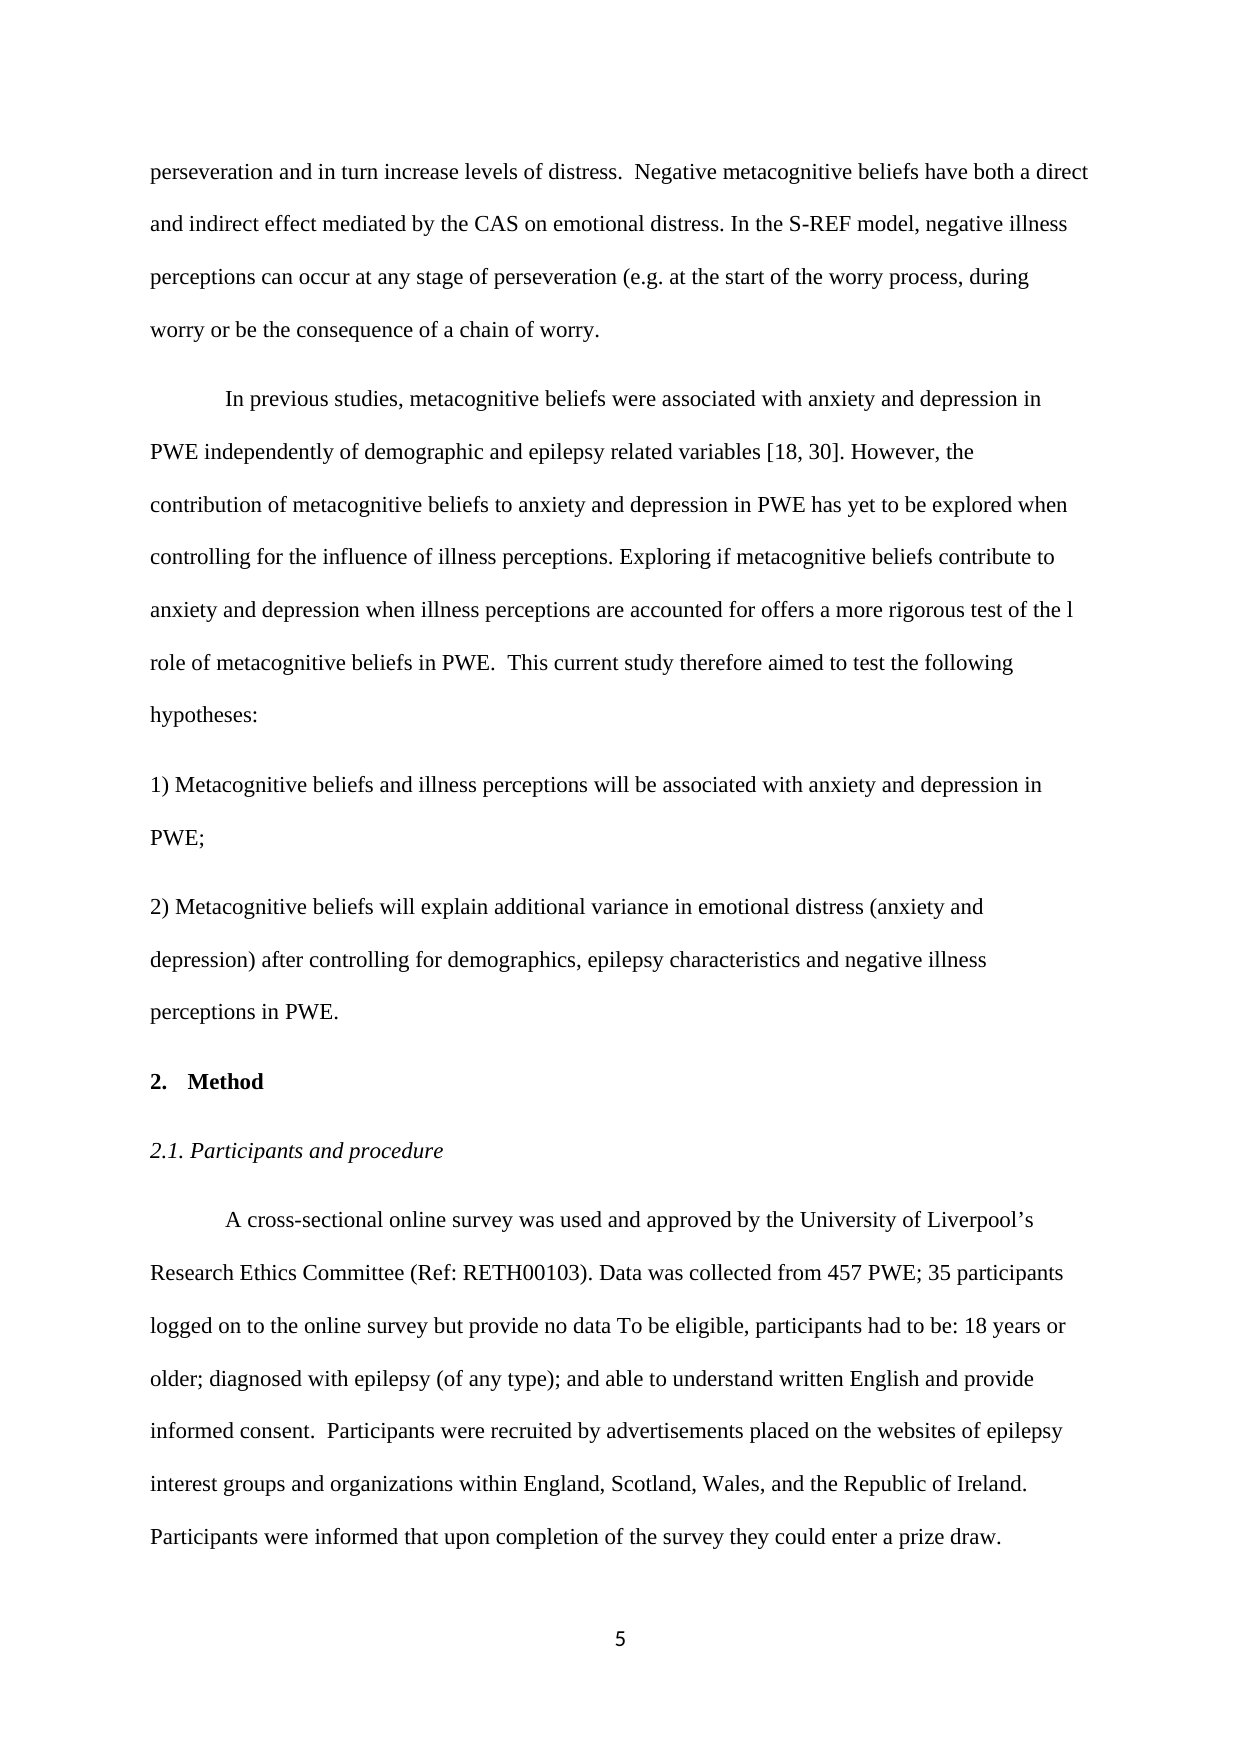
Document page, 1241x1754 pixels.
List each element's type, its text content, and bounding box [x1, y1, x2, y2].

text A cross-sectional online survey was used and approved by the University of Liverpool’s Research Ethics Committee (Ref: RETH00103). Data was collected from 457 PWE; 35 participants logged on to the online survey but provide no data To be eligible, participants had to be: 18 years or older; diagnosed with epilepsy (of any type); and able to understand written English and provide informed consent. Participants were recruited by advertisements placed on the websites of epilepsy interest groups and organizations within England, Scotland, Wales, and the Republic of Ireland. Participants were informed that upon completion of the survey they could enter a prize draw. [150, 1207, 1090, 1549]
text In previous studies, metacognitive beliefs were associated with anxiety and depression in PWE independently of demographic and epilepsy related variables [18, 30]. However, the contribution of metacognitive beliefs to anxiety and depression in PWE has yet to be explored when controlling for the influence of illness perceptions. Exploring if metacognitive beliefs contribute to anxiety and depression when illness perceptions are accounted for offers a more rigorous test of the l role of metacognitive beliefs in PWE. This current study therefore aimed to test the following hypotheses: [150, 385, 1090, 728]
list Method [150, 1068, 1090, 1094]
text 1) Metacognitive beliefs and illness perceptions will be associated with anxiety and depression in PWE; [150, 771, 1090, 850]
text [150, 158, 1090, 342]
text 2.1. Participants and procedure [150, 1137, 1090, 1163]
text 2) Metacognitive beliefs will explain additional variance in emotional distress (anxiety and depression) after controlling for demographics, epilepsy characteristics and negative illness perceptions in PWE. [150, 893, 1090, 1025]
